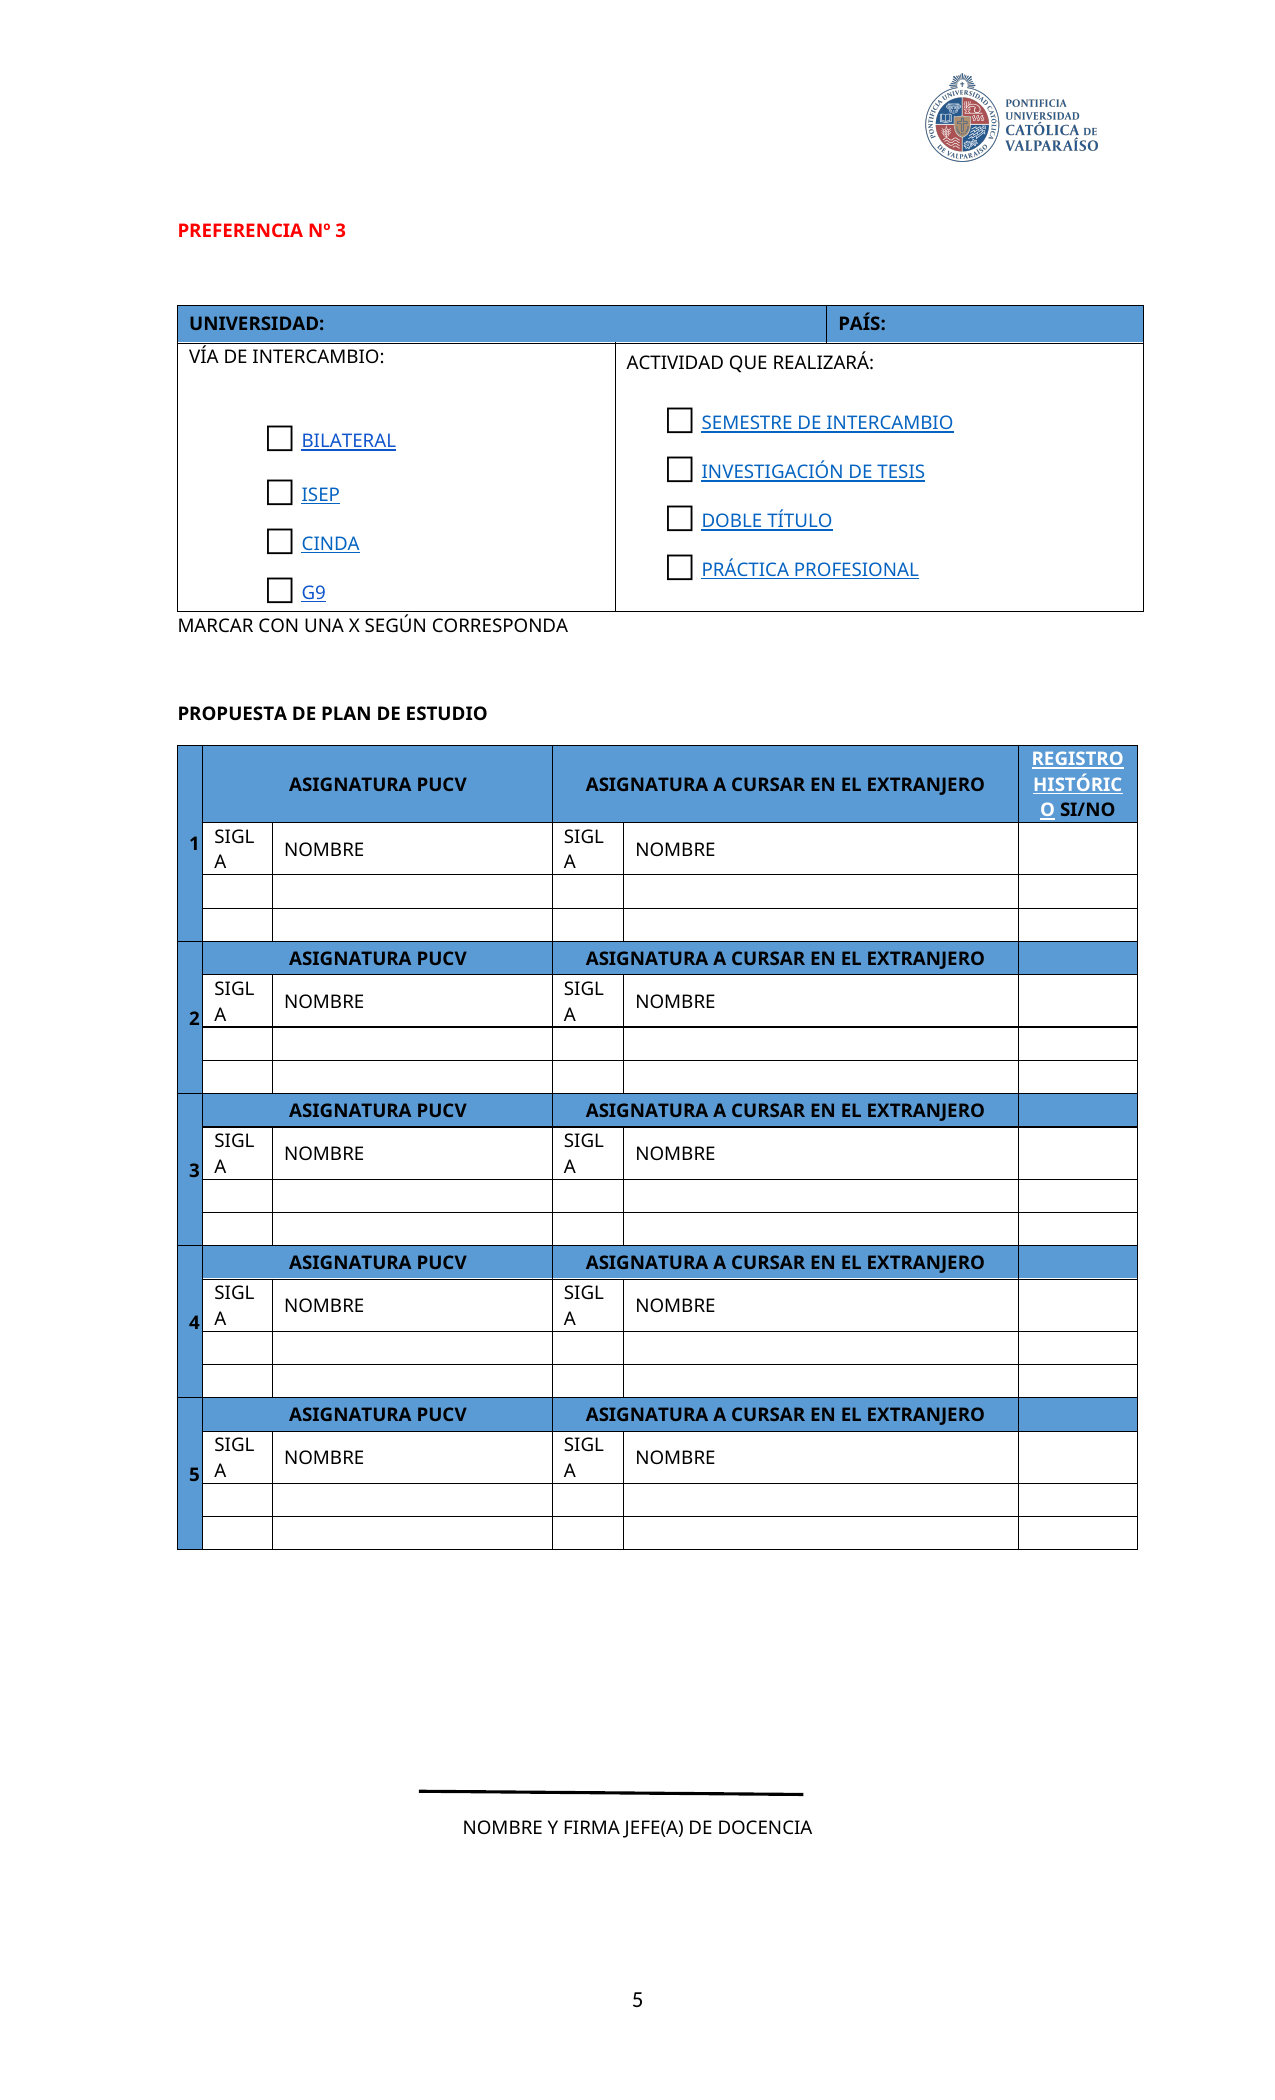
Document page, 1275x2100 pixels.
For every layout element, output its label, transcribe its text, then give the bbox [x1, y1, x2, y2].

table_cell [273, 1332, 552, 1364]
table_cell NOMBRE [273, 823, 552, 874]
table_cell [1019, 1094, 1137, 1126]
table_cell [203, 1180, 272, 1212]
table_cell ASIGNATURA A CURSAR EN EL EXTRANJERO [553, 1246, 1018, 1278]
table_cell [624, 1484, 1018, 1516]
table_cell SIGLA [553, 1432, 623, 1483]
table_cell [624, 875, 1018, 908]
table_cell [553, 909, 623, 941]
table_cell [1019, 1517, 1137, 1549]
table_cell [273, 1028, 552, 1060]
table_cell [273, 1517, 552, 1549]
table_cell [1019, 1398, 1137, 1431]
table_cell [624, 1365, 1018, 1397]
table_cell [624, 1213, 1018, 1245]
table_cell [273, 1213, 552, 1245]
table_cell [1019, 1365, 1137, 1397]
table_cell [203, 1061, 272, 1093]
table_cell [1019, 823, 1137, 874]
table_cell [203, 1517, 272, 1549]
table_cell [273, 875, 552, 908]
table_cell NOMBRE [273, 1280, 552, 1331]
table_cell NOMBRE [624, 823, 1018, 874]
table_cell NOMBRE [624, 975, 1018, 1026]
table_cell [553, 1028, 623, 1060]
table_cell SIGLA [203, 975, 272, 1026]
table_cell [553, 1484, 623, 1516]
table_cell [273, 909, 552, 941]
table_cell NOMBRE [273, 975, 552, 1026]
table_cell [553, 875, 623, 908]
table_header ASIGNATURA PUCV [203, 746, 552, 822]
table_cell [1019, 1128, 1137, 1178]
table_cell [1019, 1332, 1137, 1364]
table_cell [203, 1213, 272, 1245]
text NOMBRE Y FIRMA JEFE(A) DE DOCENCIA [177, 1814, 1098, 1840]
table_cell [1019, 1280, 1137, 1331]
table_cell SIGLA [203, 1128, 272, 1178]
table_cell SIGLA [553, 823, 623, 874]
table_cell [203, 875, 272, 908]
table_cell 4 [178, 1246, 202, 1397]
picture [915, 73, 1098, 162]
table_cell [273, 1365, 552, 1397]
table_cell ASIGNATURA A CURSAR EN EL EXTRANJERO [553, 1094, 1018, 1126]
table_cell [1019, 1061, 1137, 1093]
table_cell [1019, 1213, 1137, 1245]
table_cell [624, 1061, 1018, 1093]
table_header ASIGNATURA A CURSAR EN EL EXTRANJERO [553, 746, 1018, 822]
table_cell [203, 1484, 272, 1516]
table_cell [1019, 1028, 1137, 1060]
table_cell NOMBRE [273, 1432, 552, 1483]
table_header REGISTRO HISTÓRICO SI/NO [1019, 746, 1137, 822]
table_cell [624, 1332, 1018, 1364]
table_cell SIGLA [203, 1432, 272, 1483]
table_cell 3 [178, 1094, 202, 1245]
table_cell 2 [178, 942, 202, 1093]
table_cell SIGLA [203, 823, 272, 874]
table_cell [1019, 1246, 1137, 1278]
table_cell [273, 1061, 552, 1093]
table_cell [203, 1028, 272, 1060]
table_cell SIGLA [203, 1280, 272, 1331]
table_cell [1019, 1484, 1137, 1516]
table_cell [624, 1180, 1018, 1212]
table_cell ASIGNATURA PUCV [203, 1094, 552, 1126]
text PREFERENCIA Nº 3 [177, 217, 1098, 243]
table_cell [1019, 875, 1137, 908]
table_cell SIGLA [553, 1128, 623, 1178]
table_header UNIVERSIDAD: [178, 306, 826, 342]
table_cell NOMBRE [624, 1280, 1018, 1331]
table_cell [553, 1180, 623, 1212]
table_cell ACTIVIDAD QUE REALIZARÁ: SEMESTRE DE INTERCAMBIO INVESTIGACIÓN DE TESIS DOBLE TÍTULO PRÁCTICA PROFESIONAL [616, 344, 1143, 611]
text MARCAR CON UNA X SEGÚN CORRESPONDA [177, 612, 1098, 638]
table_cell [203, 1332, 272, 1364]
table_cell SIGLA [553, 975, 623, 1026]
table_cell ASIGNATURA A CURSAR EN EL EXTRANJERO [553, 1398, 1018, 1431]
table_cell [1019, 1180, 1137, 1212]
table_cell VÍA DE INTERCAMBIO: BILATERAL ISEP CINDA G9 [178, 344, 615, 611]
table_cell [553, 1365, 623, 1397]
table_cell ASIGNATURA A CURSAR EN EL EXTRANJERO [553, 942, 1018, 974]
table_cell [553, 1332, 623, 1364]
table_header PAÍS: [827, 306, 1143, 342]
table_cell NOMBRE [273, 1128, 552, 1178]
table_cell [624, 1028, 1018, 1060]
table_cell [553, 1517, 623, 1549]
table_header 1 [178, 746, 202, 941]
table_cell [203, 909, 272, 941]
table_cell [624, 909, 1018, 941]
table_cell ASIGNATURA PUCV [203, 1246, 552, 1278]
table_cell ASIGNATURA PUCV [203, 942, 552, 974]
text PROPUESTA DE PLAN DE ESTUDIO [177, 701, 1098, 726]
table_cell [203, 1365, 272, 1397]
table_cell NOMBRE [624, 1128, 1018, 1178]
table_cell [553, 1213, 623, 1245]
table_cell ASIGNATURA PUCV [203, 1398, 552, 1431]
table_cell [553, 1061, 623, 1093]
table_cell 5 [178, 1398, 202, 1549]
table_cell [1019, 1432, 1137, 1483]
table_cell [1019, 942, 1137, 974]
table_cell [273, 1484, 552, 1516]
table_cell [1019, 909, 1137, 941]
table_cell [1019, 975, 1137, 1026]
table_cell SIGLA [553, 1280, 623, 1331]
table_cell [273, 1180, 552, 1212]
table_cell NOMBRE [624, 1432, 1018, 1483]
table_cell [624, 1517, 1018, 1549]
